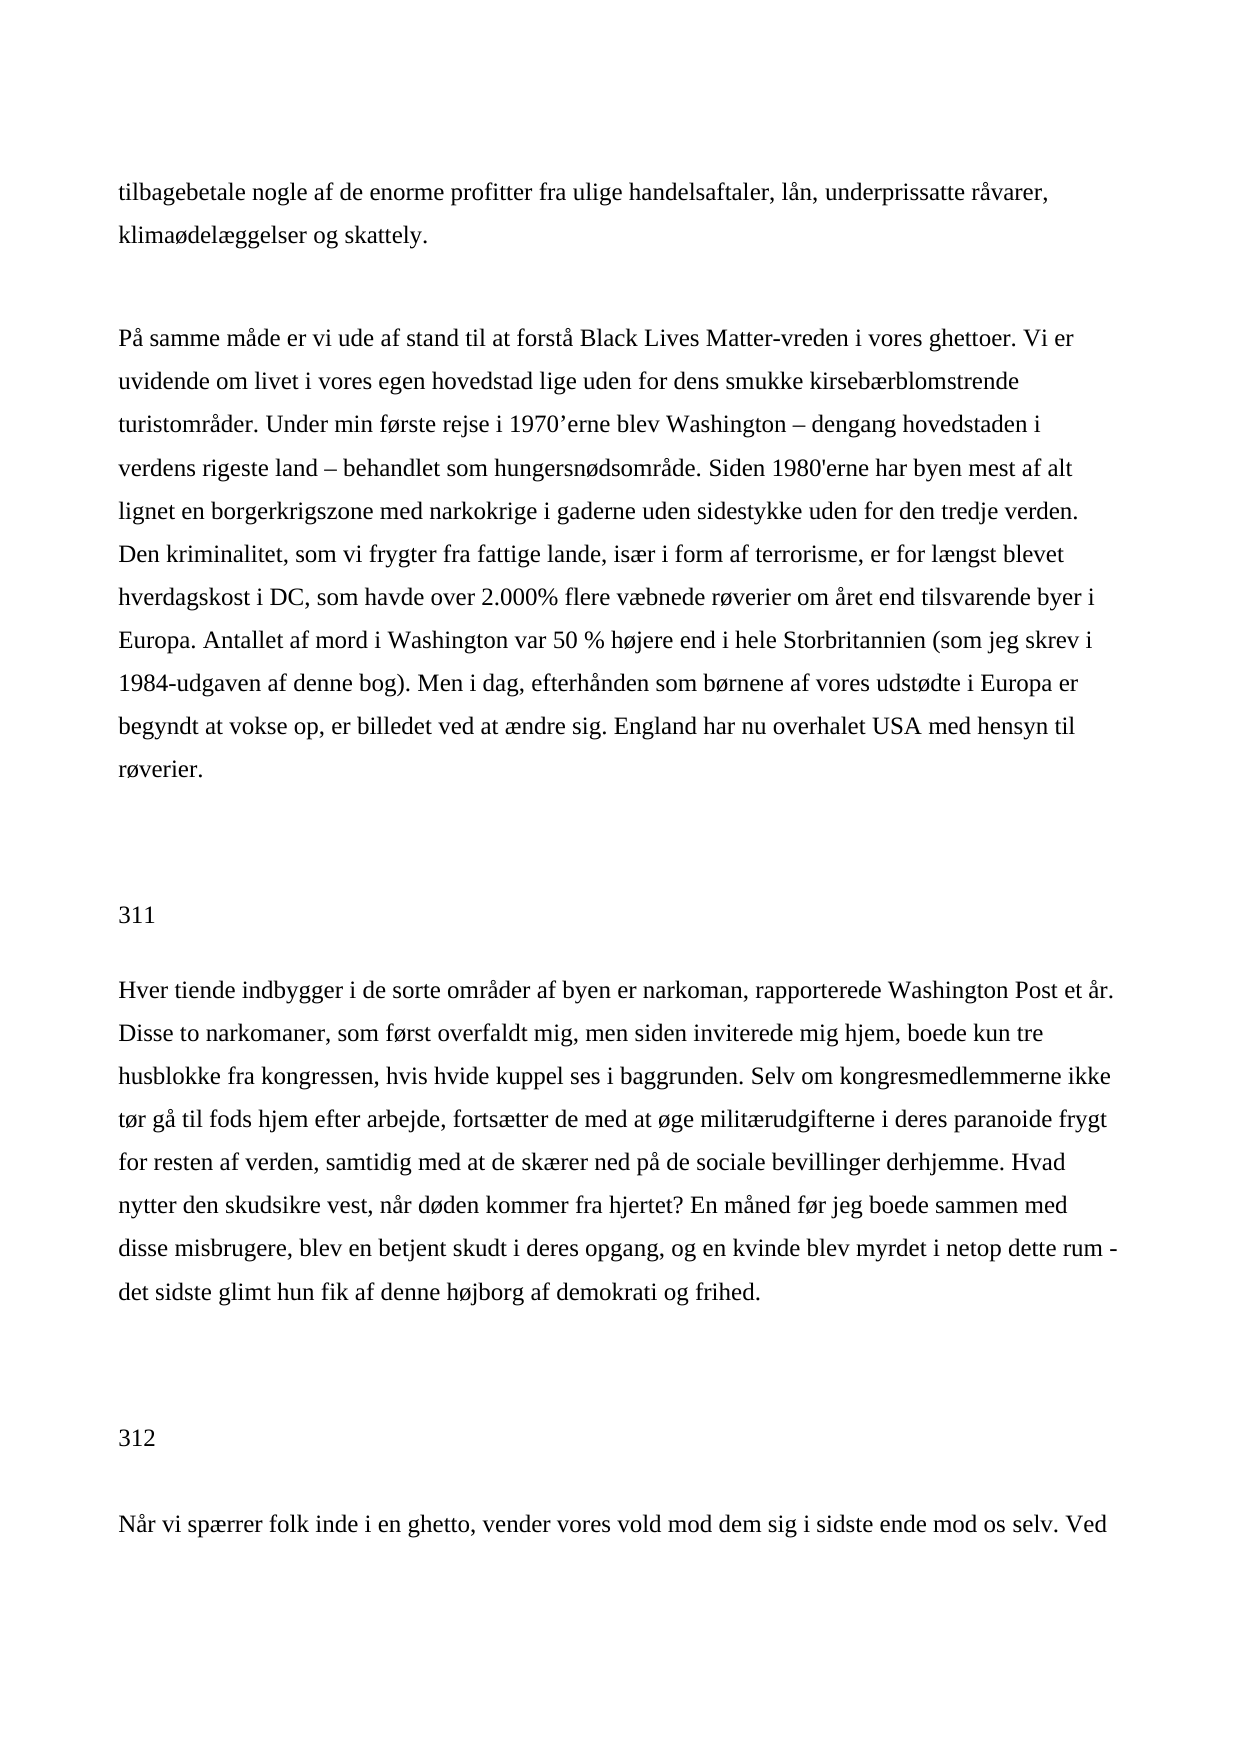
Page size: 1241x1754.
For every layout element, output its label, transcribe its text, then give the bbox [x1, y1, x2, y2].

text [118, 1336, 1122, 1538]
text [118, 177, 1122, 249]
text På samme måde er vi ude af stand til at forstå Black Lives Matter-vreden i vores ghettoer. Vi er uvidende om livet i vores egen hovedstad lige uden for dens smukke kirsebærblomstrende turistområder. Under min første rejse i 1970’erne blev Washington – dengang hovedstaden i verdens rigeste land – behandlet som hungersnødsområde. Siden 1980'erne har byen mest af alt lignet en borgerkrigszone med narkokrige i gaderne uden sidestykke uden for den tredje verden. Den kriminalitet, som vi frygter fra fattige lande, især i form af terrorisme, er for længst blevet hverdagskost i DC, som havde over 2.000% flere væbnede røverier om året end tilsvarende byer i Europa. Antallet af mord i Washington var 50 % højere end i hele Storbritannien (som jeg skrev i 1984-udgaven af denne bog). Men i dag, efterhånden som børnene af vores udstødte i Europa er begyndt at vokse op, er billedet ved at ændre sig. England har nu overhalet USA med hensyn til røverier. [118, 280, 1122, 783]
text Hver tiende indbygger i de sorte områder af byen er narkoman, rapporterede Washington Post et år. Disse to narkomaner, som først overfaldt mig, men siden inviterede mig hjem, boede kun tre husblokke fra kongressen, hvis hvide kuppel ses i baggrunden. Selv om kongresmedlemmerne ikke tør gå til fods hjem efter arbejde, fortsætter de med at øge militærudgifterne i deres paranoide frygt for resten af verden, samtidig med at de skærer ned på de sociale bevillinger derhjemme. Hvad nytter den skudsikre vest, når døden kommer fra hjertet? En måned før jeg boede sammen med disse misbrugere, blev en betjent skudt i deres opgang, og en kvinde blev myrdet i netop dette rum - det sidste glimt hun fik af denne højborg af demokrati og frihed. [118, 975, 1122, 1305]
text 311 [118, 814, 1122, 963]
